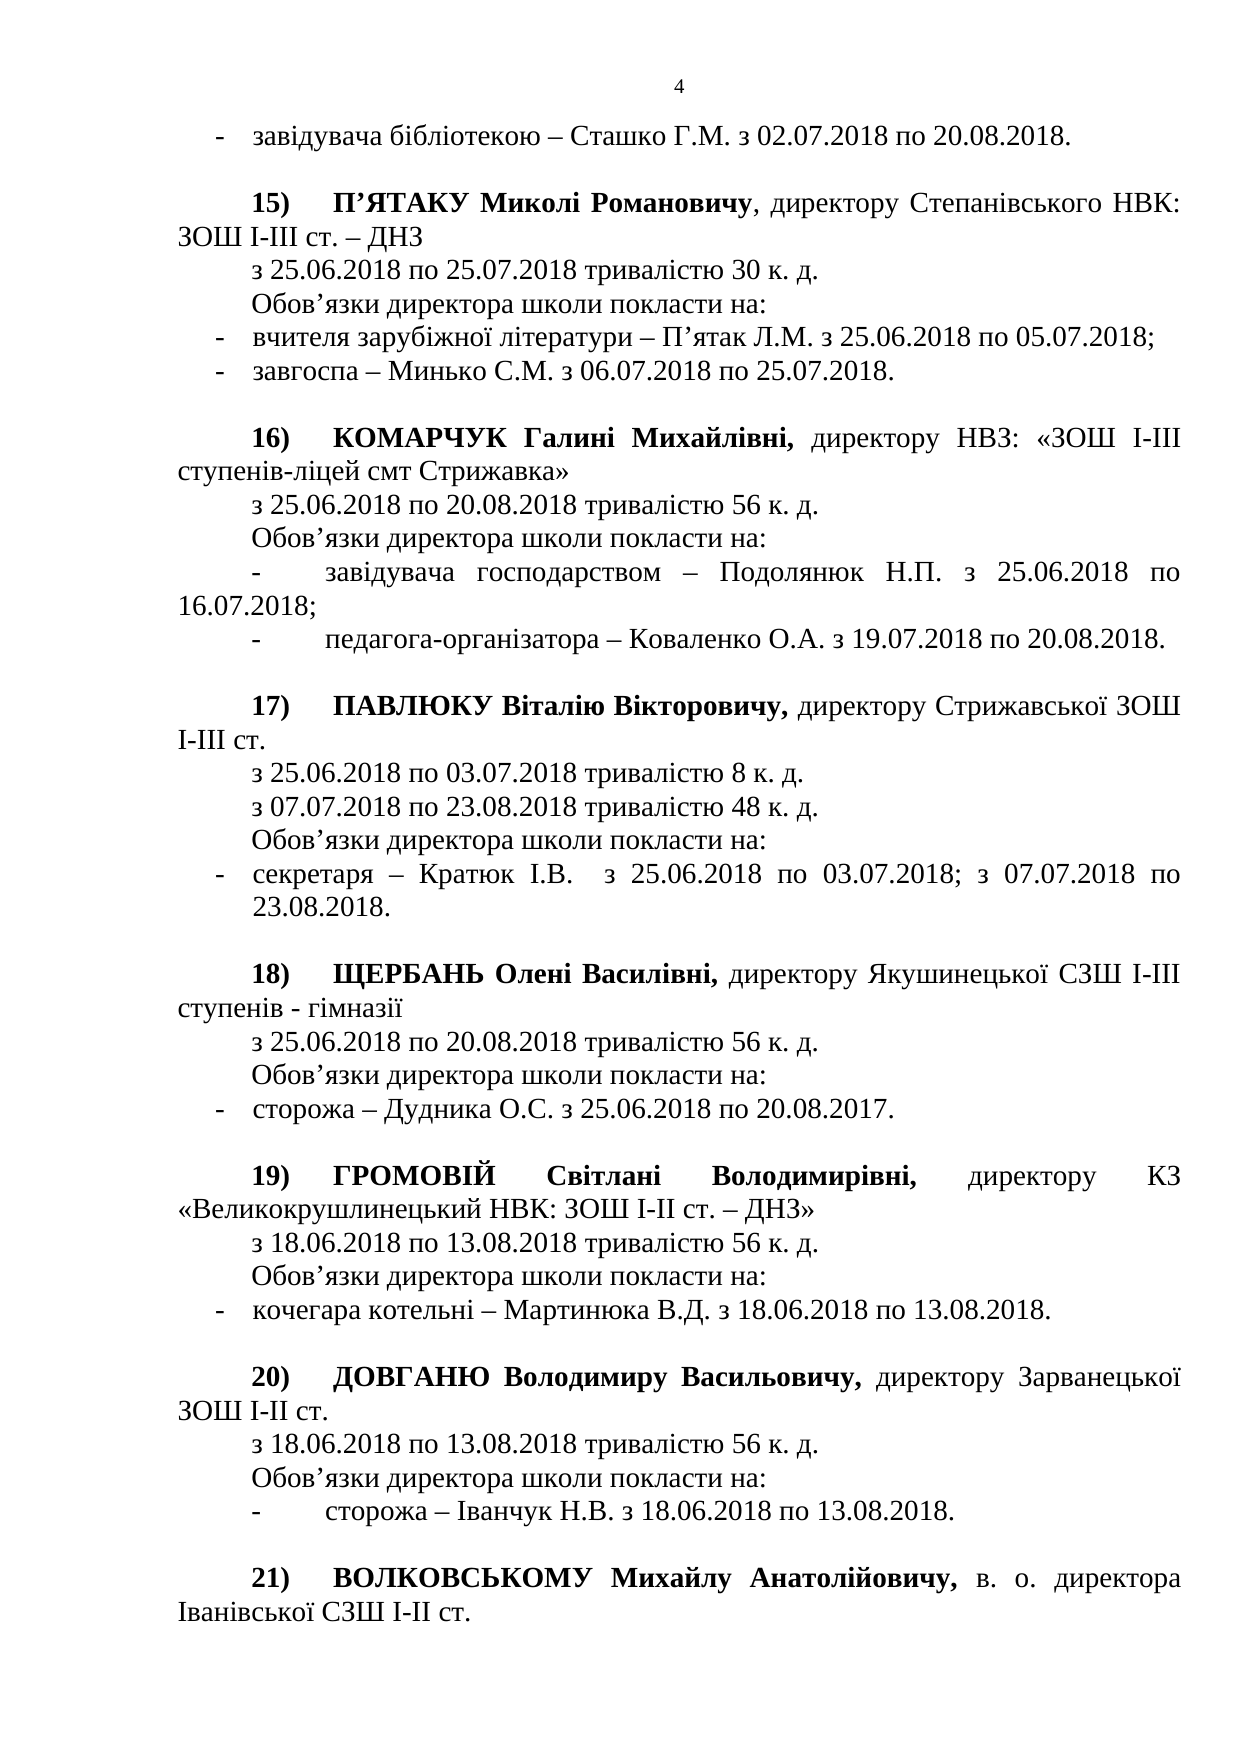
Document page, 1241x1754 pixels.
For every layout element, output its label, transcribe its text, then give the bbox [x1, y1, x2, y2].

text Обов’язки директора школи покласти на: [177, 822, 1181, 856]
text з 25.06.2018 по 25.07.2018 тривалістю 30 к. д. [251, 252, 1181, 286]
list КОМАРЧУК Галині Михайлівні, директору НВЗ: «ЗОШ І-ІІІ ступенів-ліцей смт Стрижавка» [177, 420, 1181, 487]
text з 07.07.2018 по 23.08.2018 тривалістю 48 к. д. [177, 789, 1181, 822]
text Обов’язки директора школи покласти на: [177, 1460, 1181, 1493]
text Обов’язки директора школи покласти на: [177, 521, 1181, 554]
list сторожа – Іванчук Н.В. з 18.06.2018 по 13.08.2018. [177, 1493, 1181, 1527]
text з 18.06.2018 по 13.08.2018 тривалістю 56 к. д. [177, 1426, 1181, 1460]
list ДОВГАНЮ Володимиру Васильовичу, директору Зарванецької ЗОШ І-ІІ ст. [177, 1359, 1181, 1426]
list завідувача бібліотекою – Сташко Г.М. з 02.07.2018 по 20.08.2018. [215, 118, 1181, 152]
list завідувача господарством – Подолянюк Н.П. з 25.06.2018 по 16.07.2018; [177, 554, 1181, 621]
list ВОЛКОВСЬКОМУ Михайлу Анатолійовичу, в. о. директора Іванівської СЗШ І-ІІ ст. [177, 1560, 1181, 1627]
list секретаря – Кратюк І.В. з 25.06.2018 по 03.07.2018; з 07.07.2018 по 23.08.2018. [215, 856, 1181, 923]
list ГРОМОВІЙ Світлані Володимирівні, директору КЗ «Великокрушлинецький НВК: ЗОШ І-ІІ ст. – ДНЗ» [177, 1158, 1181, 1225]
text Обов’язки директора школи покласти на: [177, 286, 1181, 319]
list ПАВЛЮКУ Віталію Вікторовичу, директору Стрижавської ЗОШ І-ІІІ ст. [177, 688, 1181, 755]
text з 25.06.2018 по 20.08.2018 тривалістю 56 к. д. [177, 1024, 1181, 1057]
text Обов’язки директора школи покласти на: [177, 1057, 1181, 1091]
text з 25.06.2018 по 20.08.2018 тривалістю 56 к. д. [177, 487, 1181, 521]
text з 18.06.2018 по 13.08.2018 тривалістю 56 к. д. [177, 1225, 1181, 1258]
list педагога-організатора – Коваленко О.А. з 19.07.2018 по 20.08.2018. [177, 621, 1181, 655]
list вчителя зарубіжної літератури – П’ятак Л.М. з 25.06.2018 по 05.07.2018; [215, 319, 1181, 353]
list кочегара котельні – Мартинюка В.Д. з 18.06.2018 по 13.08.2018. [215, 1292, 1181, 1326]
text Обов’язки директора школи покласти на: [177, 1258, 1181, 1292]
list П’ЯТАКУ Миколі Романовичу, директору Степанівського НВК: ЗОШ I-III ст. – ДНЗ [177, 185, 1181, 252]
list сторожа – Дудника О.С. з 25.06.2018 по 20.08.2017. [215, 1091, 1181, 1124]
text з 25.06.2018 по 03.07.2018 тривалістю 8 к. д. [177, 755, 1181, 789]
list завгоспа – Минько С.М. з 06.07.2018 по 25.07.2018. [215, 353, 1181, 386]
list ЩЕРБАНЬ Олені Василівні, директору Якушинецької СЗШ І-ІІІ ступенів - гімназії [177, 957, 1181, 1024]
